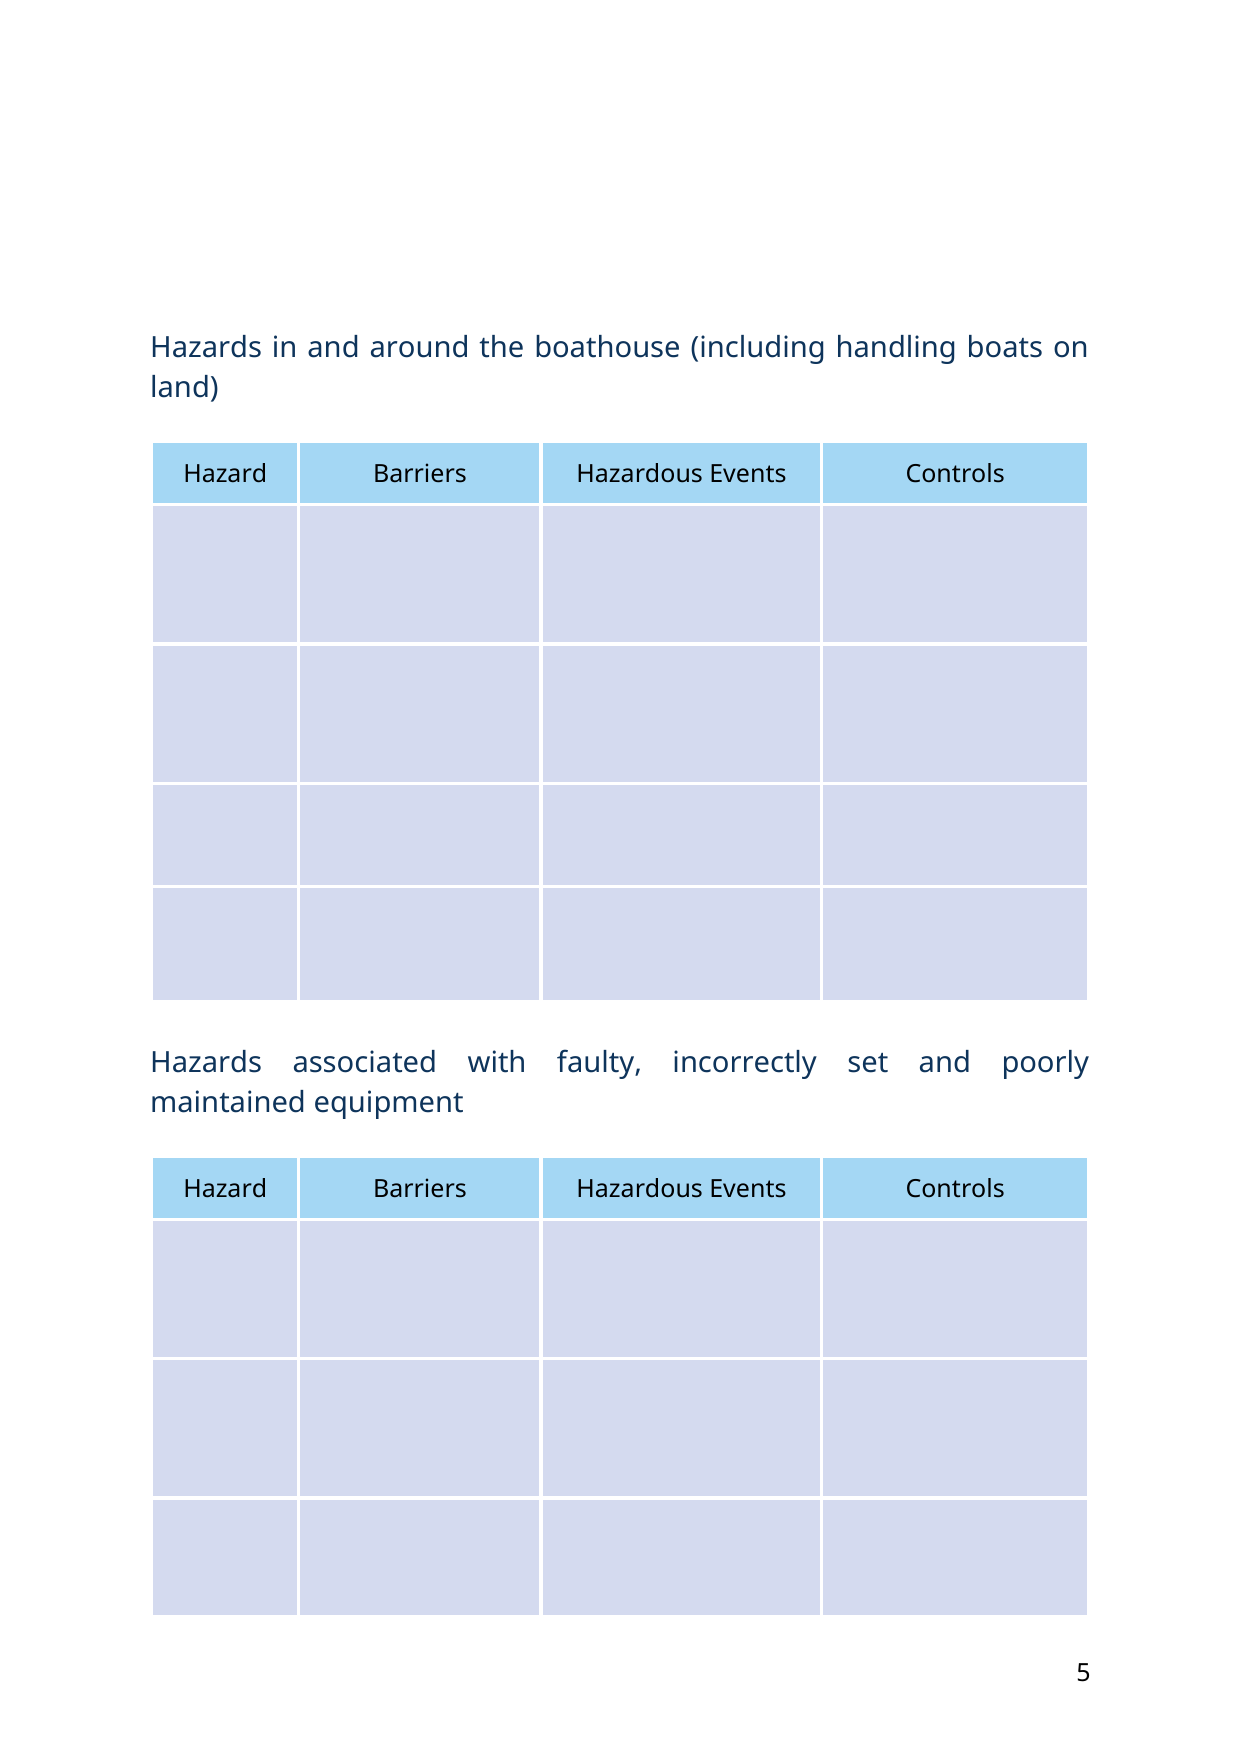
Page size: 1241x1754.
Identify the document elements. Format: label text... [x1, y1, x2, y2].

table_cell [300, 1500, 539, 1615]
subtitle Hazards in and around the boathouse (including handling boats on land) [150, 327, 1090, 406]
table_cell [543, 506, 820, 642]
table_cell [300, 506, 539, 642]
table_cell [153, 888, 297, 1000]
table_cell [153, 506, 297, 642]
table_cell [823, 1221, 1087, 1357]
table_cell [300, 1360, 539, 1496]
table_cell [823, 888, 1087, 1000]
table_cell [300, 785, 539, 885]
table_cell [823, 646, 1087, 782]
table_cell [543, 1500, 820, 1615]
table_header Hazardous Events [543, 443, 820, 503]
table_cell [823, 506, 1087, 642]
table_cell [300, 888, 539, 1000]
table_cell [153, 1500, 297, 1615]
table_cell [543, 1221, 820, 1357]
table_cell [153, 785, 297, 885]
table_cell [543, 888, 820, 1000]
table_header Barriers [300, 1158, 539, 1218]
table_cell [823, 1360, 1087, 1496]
table_cell [153, 1221, 297, 1357]
table_header Hazard [153, 1158, 297, 1218]
subtitle Hazards associated with faulty, incorrectly set and poorly maintained equipment [150, 1041, 1090, 1121]
table_header Barriers [300, 443, 539, 503]
table_cell [543, 1360, 820, 1496]
table_cell [153, 646, 297, 782]
table_header Controls [823, 443, 1087, 503]
table_cell [300, 646, 539, 782]
table_cell [823, 785, 1087, 885]
table_cell [543, 646, 820, 782]
table_header Hazardous Events [543, 1158, 820, 1218]
table_cell [823, 1500, 1087, 1615]
table_header Hazard [153, 443, 297, 503]
table_header Controls [823, 1158, 1087, 1218]
table_cell [543, 785, 820, 885]
table_cell [153, 1360, 297, 1496]
table_cell [300, 1221, 539, 1357]
